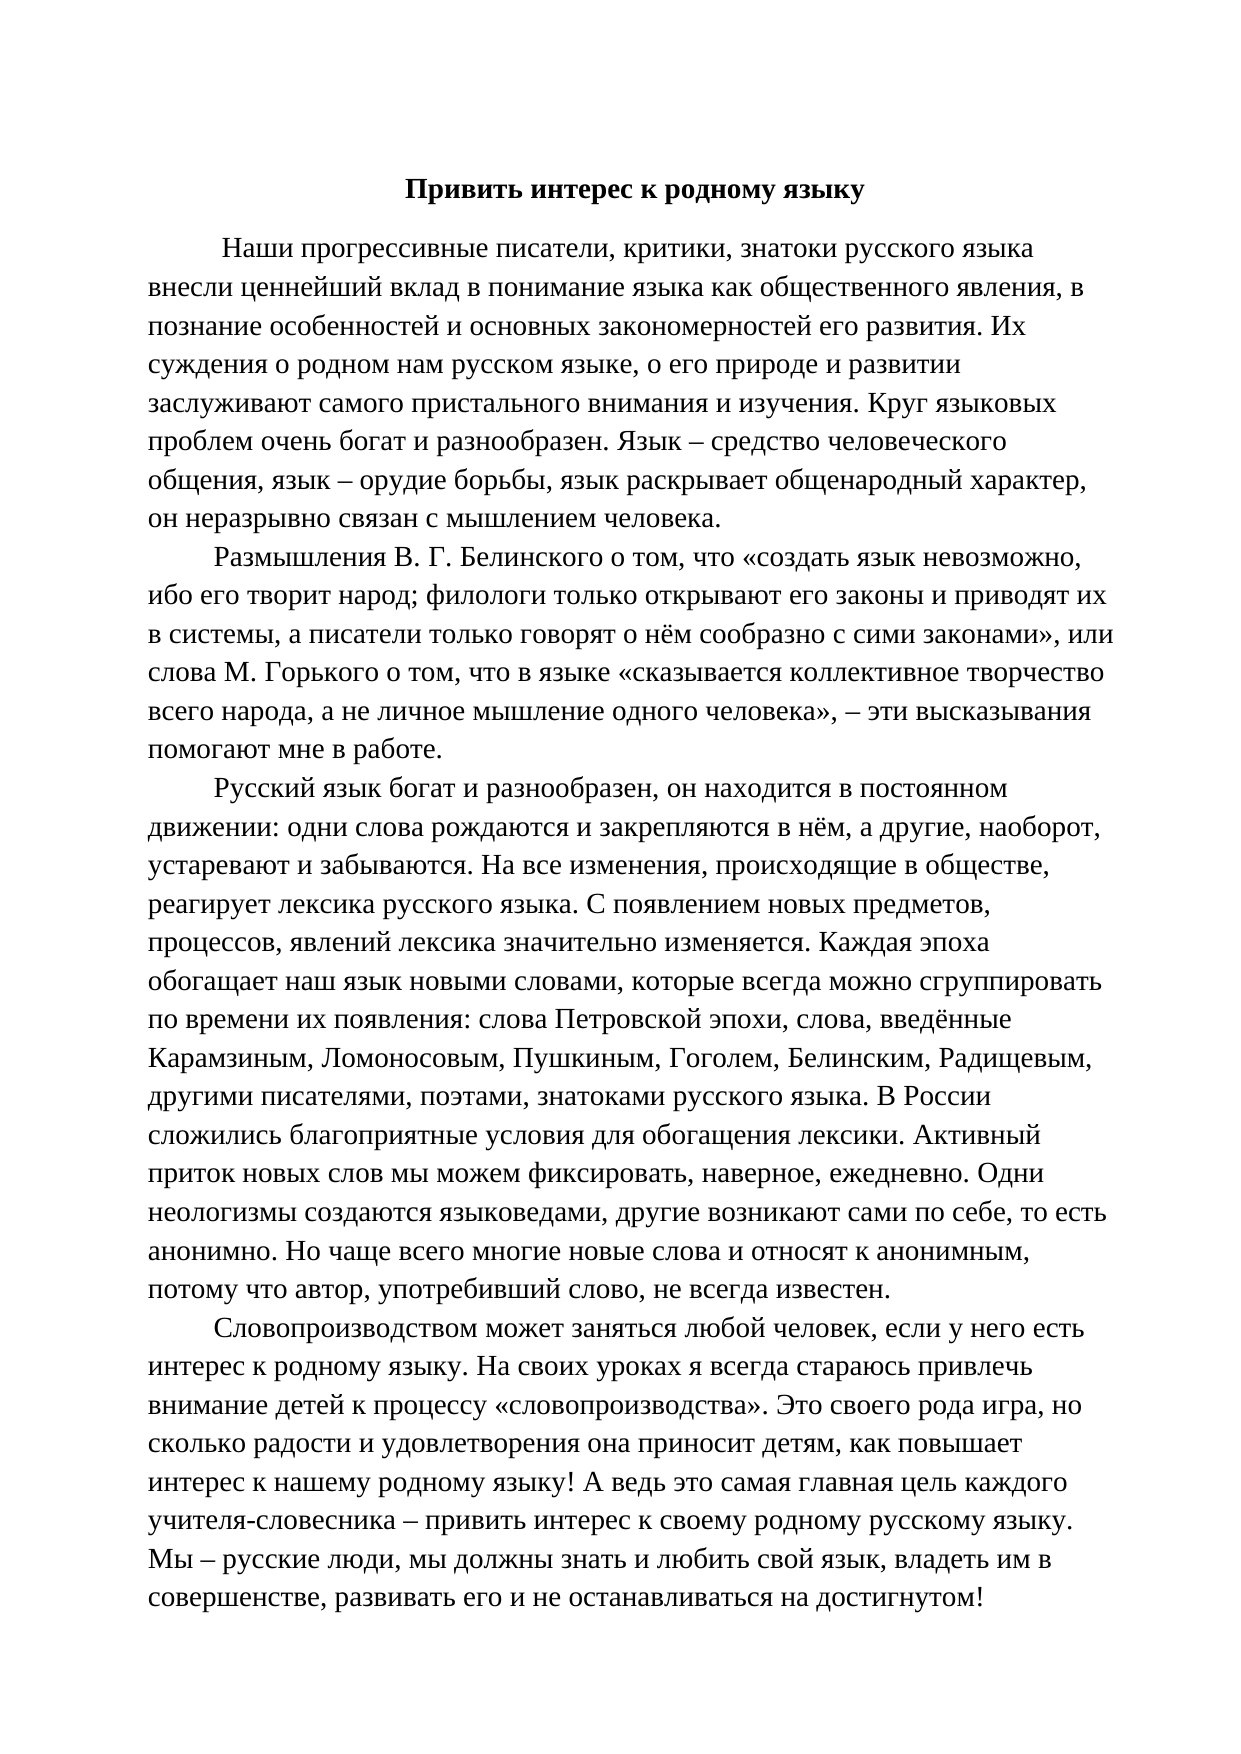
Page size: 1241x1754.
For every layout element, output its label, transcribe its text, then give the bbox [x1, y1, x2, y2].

text Наши прогрессивные писатели, критики, знатоки русского языка внесли ценнейший вклад в понимание языка как общественного явления, в познание особенностей и основных закономерностей его развития. Их суждения о родном нам русском языке, о его природе и развитии заслуживают самого пристального внимания и изучения. Круг языковых проблем очень богат и разнообразен. Язык – средство человеческого общения, язык – орудие борьбы, язык раскрывает общенародный характер, он неразрывно связан с мышлением человека. Размышления В. Г. Белинского о том, что «создать язык невозможно, ибо его творит народ; филологи только открывают его законы и приводят их в системы, а писатели только говорят о нём сообразно с сими законами», или слова М. Горького о том, что в языке «сказывается коллективное творчество всего народа, а не личное мышление одного человека», – эти высказывания помогают мне в работе. Русский язык богат и разнообразен, он находится в постоянном движении: одни слова рождаются и закрепляются в нём, а другие, наоборот, устаревают и забываются. На все изменения, происходящие в обществе, реагирует лексика русского языка. С появлением новых предметов, процессов, явлений лексика значительно изменяется. Каждая эпоха обогащает наш язык новыми словами, которые всегда можно сгруппировать по времени их появления: слова Петровской эпохи, слова, введённые Карамзиным, Ломоносовым, Пушкиным, Гоголем, Белинским, Радищевым, другими писателями, поэтами, знатоками русского языка. В России сложились благоприятные условия для обогащения лексики. Активный приток новых слов мы можем фиксировать, наверное, ежедневно. Одни неологизмы создаются языковедами, другие возникают сами по себе, то есть анонимно. Но чаще всего многие новые слова и относят к анонимным, потому что автор, употребивший слово, не всегда известен. Словопроизводством может заняться любой человек, если у него есть интерес к родному языку. На своих уроках я всегда стараюсь привлечь внимание детей к процессу «словопроизводства». Это своего рода игра, но сколько радости и удовлетворения она приносит детям, как повышает интерес к нашему родному языку! А ведь это самая главная цель каждого учителя-словесника – привить интерес к своему родному русскому языку. Мы – русские люди, мы должны знать и любить свой язык, владеть им в совершенстве, развивать его и не останавливаться на достигнутом! [148, 231, 1122, 1613]
text Привить интерес к родному языку [148, 171, 1122, 205]
